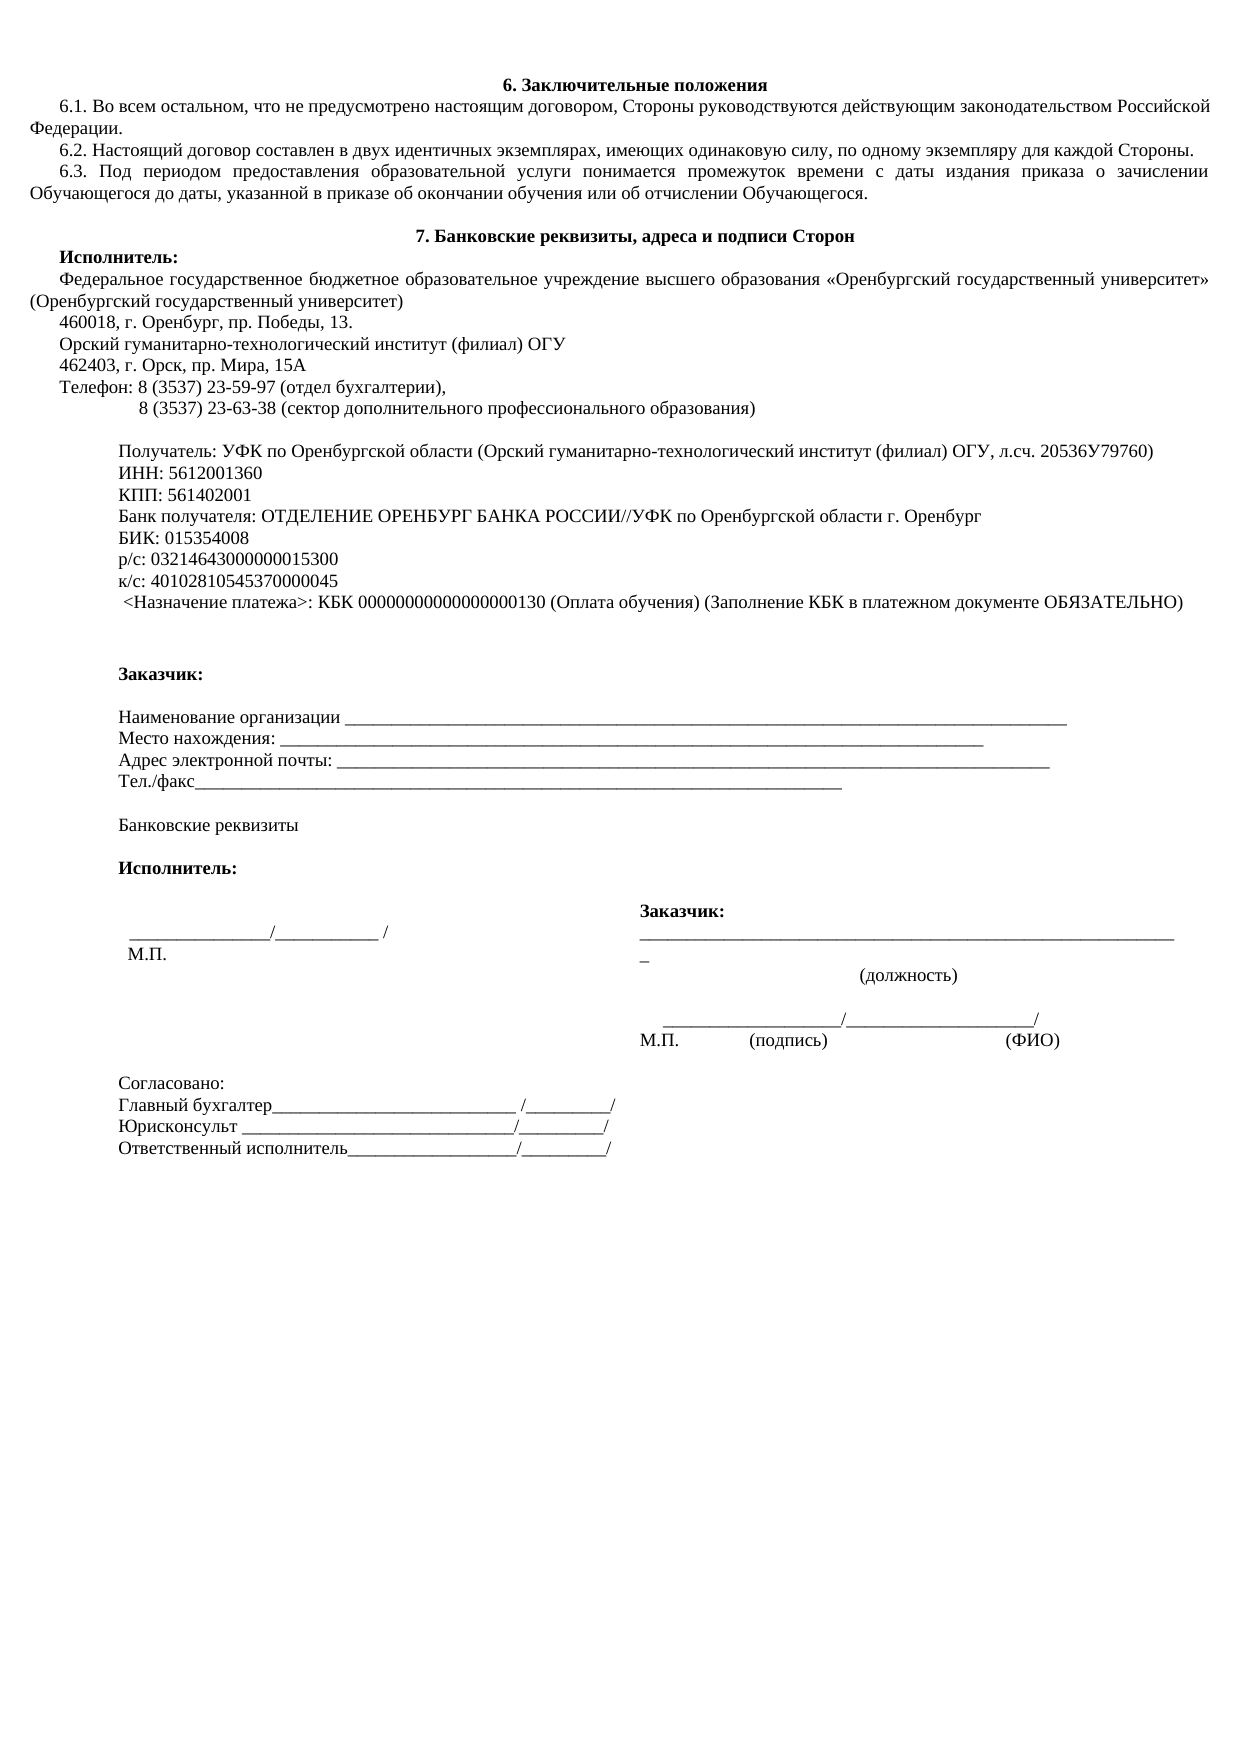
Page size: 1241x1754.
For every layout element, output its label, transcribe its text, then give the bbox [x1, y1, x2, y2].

text 6.1. Во всем остальном, что не предусмотрено настоящим договором, Стороны руководствуются действующим законодательством Российской Федерации. [29, 95, 1211, 138]
text Ответственный исполнитель__________________/_________/ [118, 1137, 1211, 1158]
text 6. Заключительные положения [29, 74, 1211, 95]
text ИНН: 5612001360 [118, 462, 1211, 483]
text КПП: 561402001 [118, 483, 1211, 505]
text Место нахождения: ___________________________________________________________________________ [118, 727, 1211, 749]
text Банк получателя: ОТДЕЛЕНИЕ ОРЕНБУРГ БАНКА РОССИИ//УФК по Оренбургской области г. Оренбург [118, 505, 1211, 527]
text Банковские реквизиты [118, 813, 1211, 835]
text Адрес электронной почты: ____________________________________________________________________________ [118, 749, 1211, 770]
text Исполнитель: [29, 246, 1211, 268]
text 6.2. Настоящий договор составлен в двух идентичных экземплярах, имеющих одинаковую силу, по одному экземпляру для каждой Стороны. [29, 138, 1211, 160]
text БИК: 015354008 [118, 527, 1211, 548]
text Заказчик: [118, 662, 1211, 684]
table_header Заказчик: __________________________________________________________ (должность) ___________________/____________________/ М.П. (подпись) (ФИО) [628, 835, 1189, 1051]
text Главный бухгалтер__________________________ /_________/ [118, 1094, 1211, 1115]
text Получатель: УФК по Оренбургской области (Орский гуманитарно-технологический институт (филиал) ОГУ, л.сч. 20536У79760) [118, 440, 1211, 462]
text Телефон: 8 (3537) 23-59-97 (отдел бухгалтерии), [29, 376, 1211, 397]
text Юрисконсульт _____________________________/_________/ [118, 1115, 1211, 1137]
text 460018, г. Оренбург, пр. Победы, 13. [29, 311, 1211, 333]
text Наименование организации _____________________________________________________________________________ [118, 706, 1211, 727]
text 462403, г. Орск, пр. Мира, 15А [29, 354, 1211, 376]
text р/с: 03214643000000015300 [118, 548, 1211, 570]
text 7. Банковские реквизиты, адреса и подписи Сторон [29, 225, 1211, 246]
text <Назначение платежа>: КБК 00000000000000000130 (Оплата обучения) (Заполнение КБК в платежном документе ОБЯЗАТЕЛЬНО) [118, 591, 1211, 613]
text 8 (3537) 23-63-38 (сектор дополнительного профессионального образования) [29, 397, 1211, 419]
text Тел./факс_____________________________________________________________________ [118, 770, 1211, 792]
text Федеральное государственное бюджетное образовательное учреждение высшего образования «Оренбургский государственный университет» (Оренбургский государственный университет) [29, 268, 1211, 311]
text Согласовано: [118, 1072, 1211, 1094]
text к/с: 40102810545370000045 [118, 570, 1211, 591]
text Орский гуманитарно-технологический институт (филиал) ОГУ [29, 333, 1211, 354]
table_header Исполнитель: _______________/___________ / М.П. [118, 835, 628, 1051]
text 6.3. Под периодом предоставления образовательной услуги понимается промежуток времени с даты издания приказа о зачислении Обучающегося до даты, указанной в приказе об окончании обучения или об отчислении Обучающегося. [29, 160, 1211, 203]
